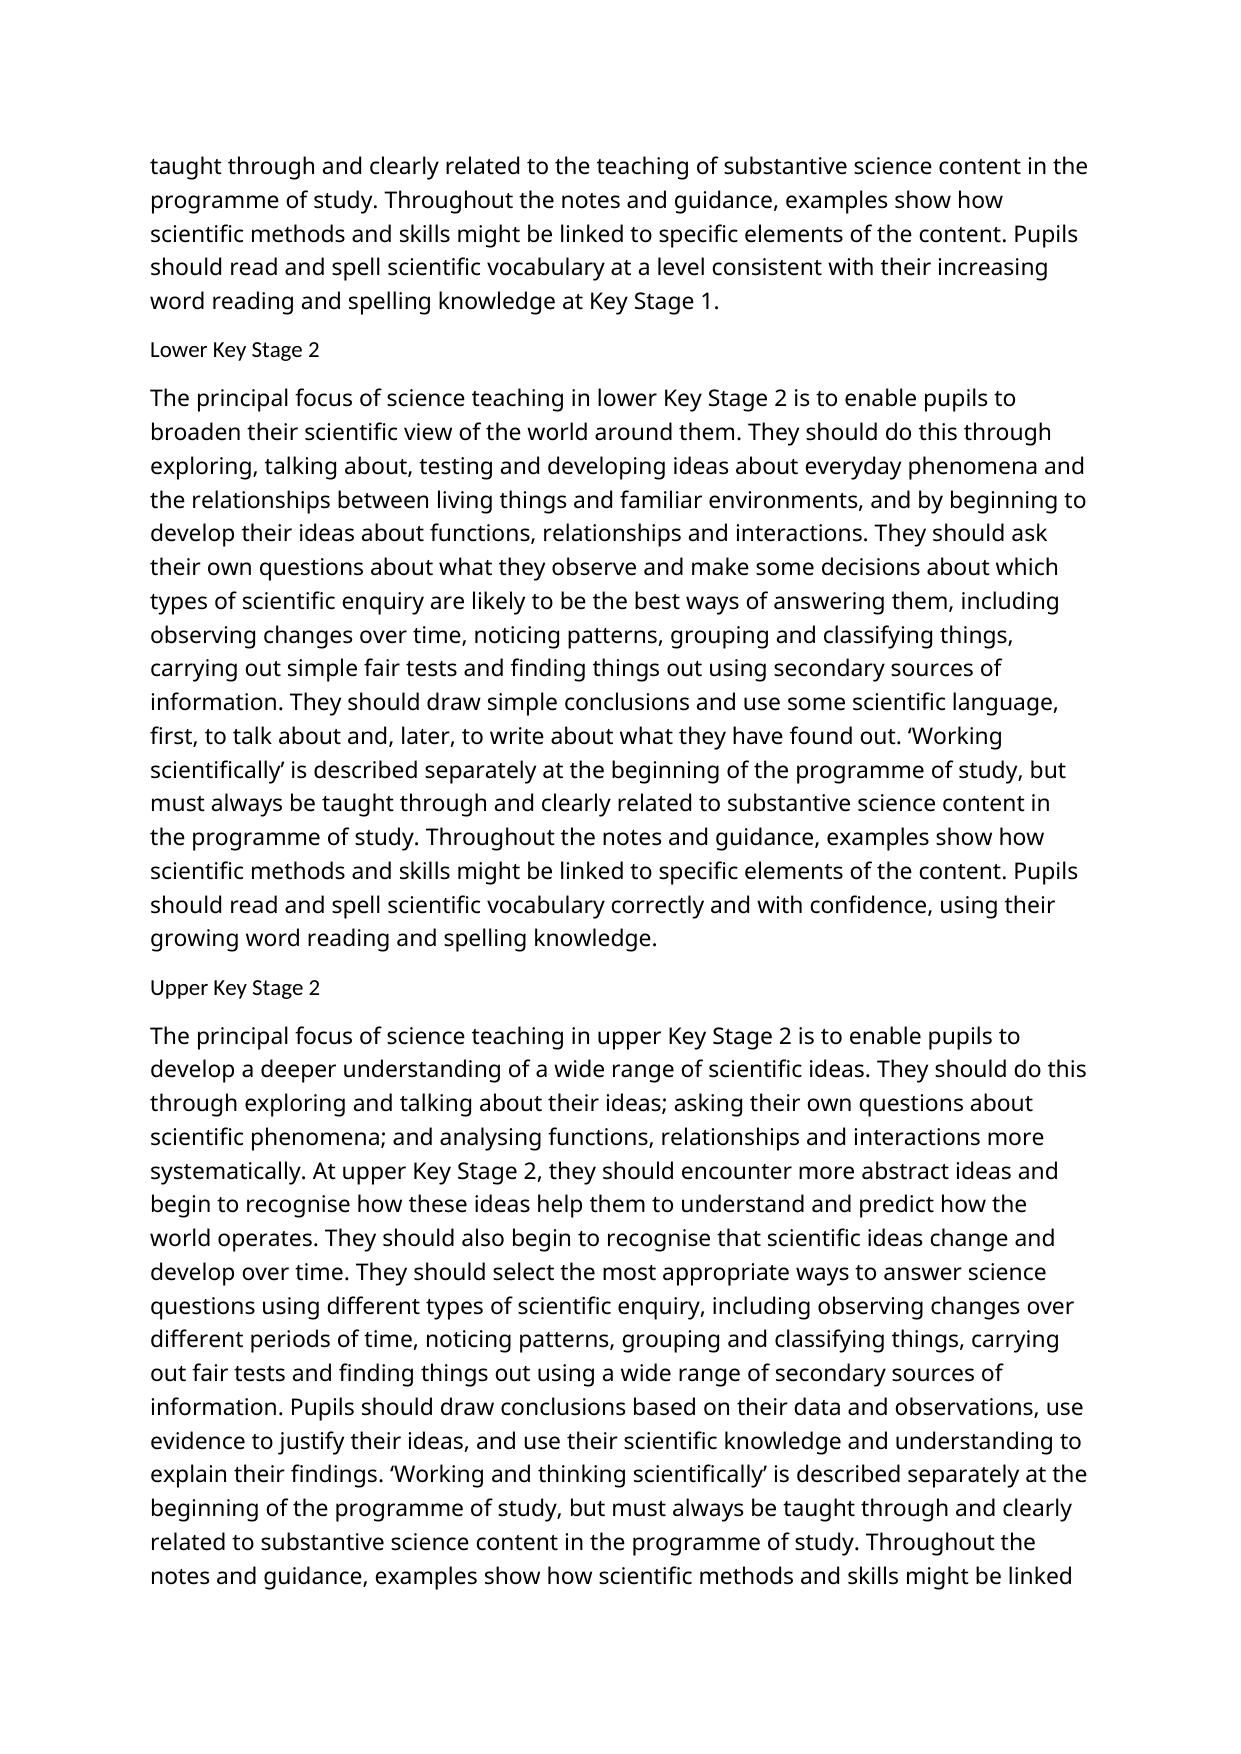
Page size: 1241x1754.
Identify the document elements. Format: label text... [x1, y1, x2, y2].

text Upper Key Stage 2 [150, 973, 1090, 1001]
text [150, 150, 1090, 316]
text Lower Key Stage 2 [150, 335, 1090, 363]
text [150, 1019, 1090, 1591]
text The principal focus of science teaching in lower Key Stage 2 is to enable pupils to broaden their scientific view of the world around them. They should do this through exploring, talking about, testing and developing ideas about everyday phenomena and the relationships between living things and familiar environments, and by beginning to develop their ideas about functions, relationships and interactions. They should ask their own questions about what they observe and make some decisions about which types of scientific enquiry are likely to be the best ways of answering them, including observing changes over time, noticing patterns, grouping and classifying things, carrying out simple fair tests and finding things out using secondary sources of information. They should draw simple conclusions and use some scientific language, first, to talk about and, later, to write about what they have found out. ‘Working scientifically’ is described separately at the beginning of the programme of study, but must always be taught through and clearly related to substantive science content in the programme of study. Throughout the notes and guidance, examples show how scientific methods and skills might be linked to specific elements of the content. Pupils should read and spell scientific vocabulary correctly and with confidence, using their growing word reading and spelling knowledge. [150, 382, 1090, 953]
